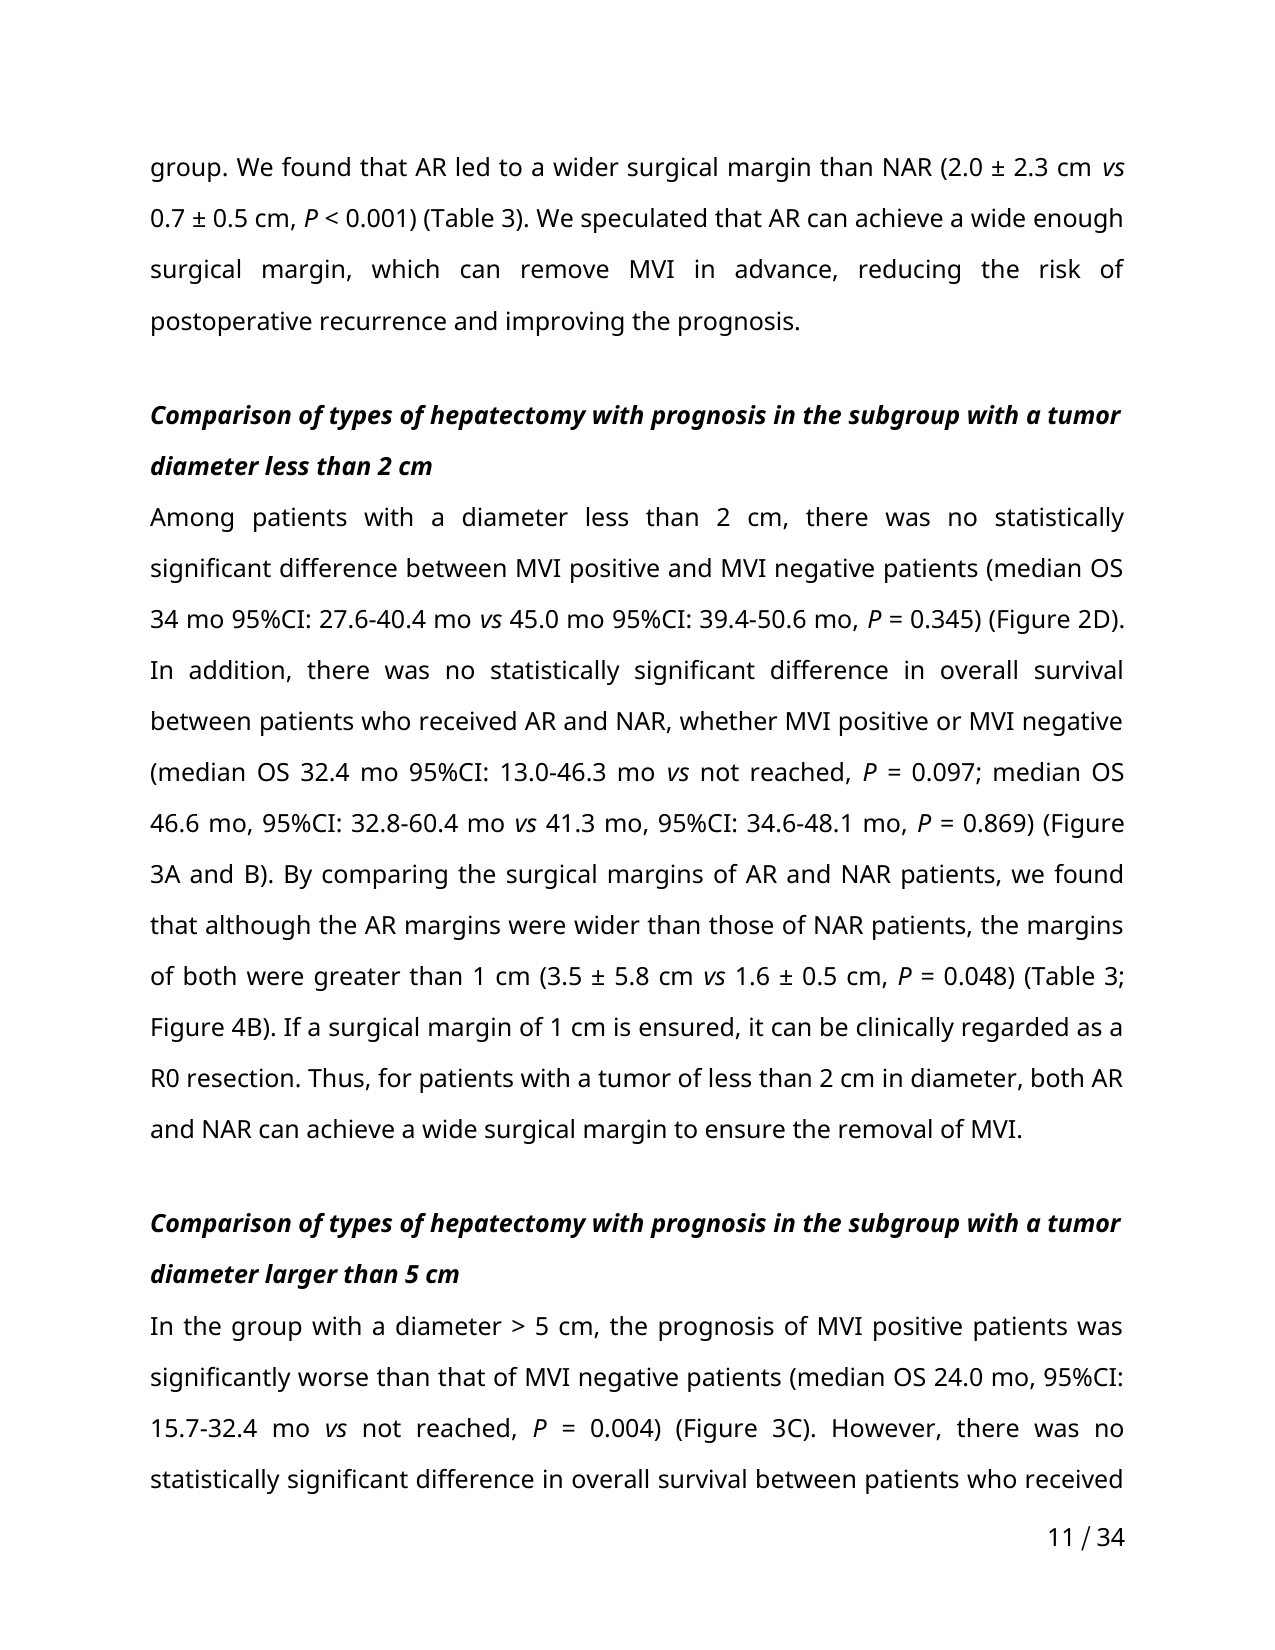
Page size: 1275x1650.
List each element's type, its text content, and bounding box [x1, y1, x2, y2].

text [150, 150, 1125, 337]
text Comparison of types of hepatectomy with prognosis in the subgroup with a tumor diameter larger than 5 cm [150, 1206, 1125, 1291]
text Comparison of types of hepatectomy with prognosis in the subgroup with a tumor diameter less than 2 cm [150, 397, 1125, 482]
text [150, 1308, 1125, 1495]
text Among patients with a diameter less than 2 cm, there was no statistically significant difference between MVI positive and MVI negative patients (median OS 34 mo 95%CI: 27.6-40.4 mo vs 45.0 mo 95%CI: 39.4-50.6 mo, P = 0.345) (Figure 2d). In addition, there was no statistically significant difference in overall survival between patients who received AR and NAR, whether MVI positive or MVI negative (median OS 32.4 mo 95%CI: 13.0-46.3 mo vs not reached, P = 0.097; median OS 46.6 mo, 95%CI: 32.8-60.4 mo vs 41.3 mo, 95%CI: 34.6-48.1 mo, P = 0.869) (Figure 3a and b). By comparing the surgical margins of AR and NAR patients, we found that although the AR margins were wider than those of NAR patients, the margins of both were greater than 1 cm (3.5 ± 5.8 cm vs 1.6 ± 0.5 cm, P = 0.048) (Table 3; Figure 4b). If a surgical margin of 1 cm is ensured, it can be clinically regarded as a R0 resection. Thus, for patients with a tumor of less than 2 cm in diameter, both AR and NAR can achieve a wide surgical margin to ensure the removal of MVI. [150, 499, 1125, 1146]
